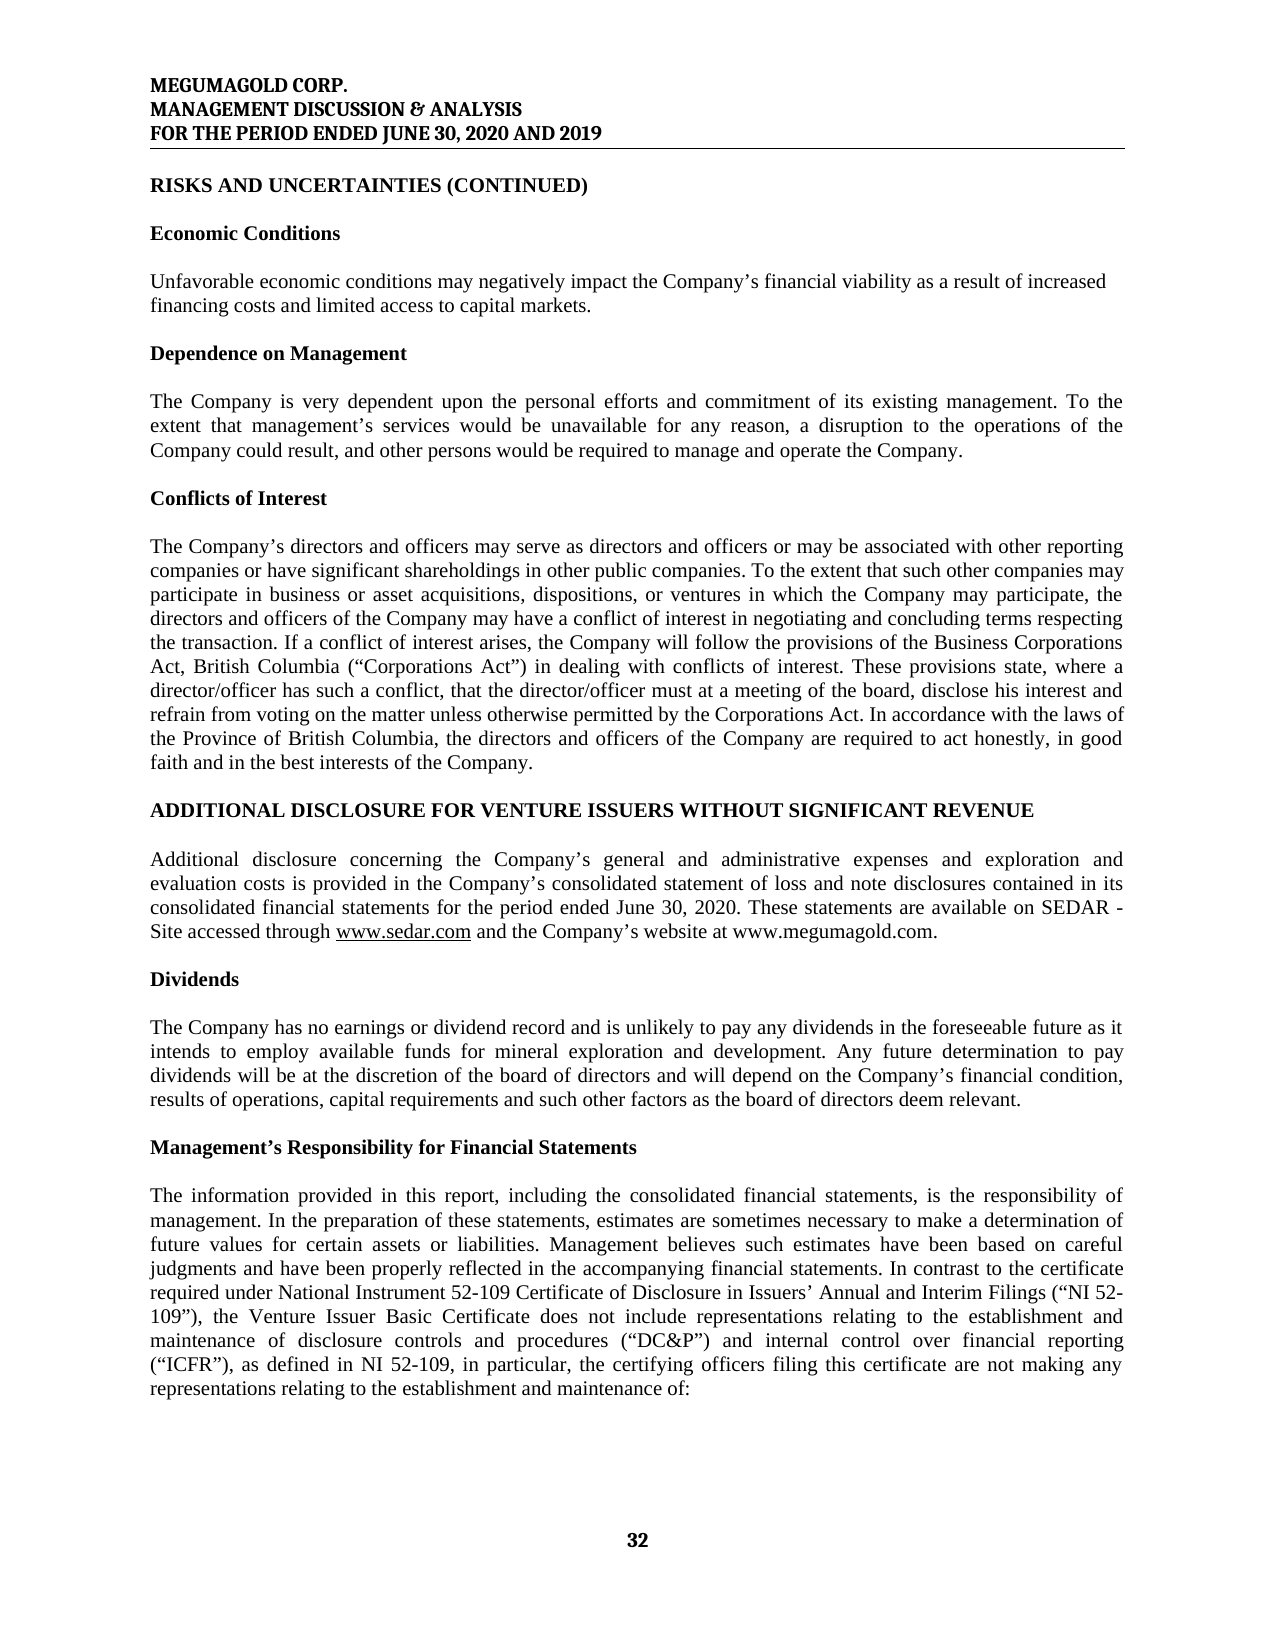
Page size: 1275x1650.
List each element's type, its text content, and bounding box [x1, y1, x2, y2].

text Unfavorable economic conditions may negatively impact the Company’s financial viability as a result of increased financing costs and limited access to capital markets. [150, 269, 1125, 317]
text additional disclosure for venture issuers without significant revenue [150, 798, 1125, 822]
text Dependence on Management [150, 341, 1125, 365]
text The Company is very dependent upon the personal efforts and commitment of its existing management. To the extent that management’s services would be unavailable for any reason, a disruption to the operations of the Company could result, and other persons would be required to manage and operate the Company. [150, 389, 1125, 462]
text Additional disclosure concerning the Company’s general and administrative expenses and exploration and evaluation costs is provided in the Company’s consolidated statement of loss and note disclosures contained in its consolidated financial statements for the period ended June 30, 2020. These statements are available on SEDAR - Site accessed through www.sedar.com and the Company’s website at www.megumagold.com. [150, 847, 1125, 943]
text The Company’s directors and officers may serve as directors and officers or may be associated with other reporting companies or have significant shareholdings in other public companies. To the extent that such other companies may participate in business or asset acquisitions, dispositions, or ventures in which the Company may participate, the directors and officers of the Company may have a conflict of interest in negotiating and concluding terms respecting the transaction. If a conflict of interest arises, the Company will follow the provisions of the Business Corporations Act, British Columbia (“Corporations Act”) in dealing with conflicts of interest. These provisions state, where a director/officer has such a conflict, that the director/officer must at a meeting of the board, disclose his interest and refrain from voting on the matter unless otherwise permitted by the Corporations Act. In accordance with the laws of the Province of British Columbia, the directors and officers of the Company are required to act honestly, in good faith and in the best interests of the Company. [150, 534, 1125, 774]
text Dividends [150, 967, 1125, 991]
text Conflicts of Interest [150, 486, 1125, 510]
text Economic Conditions [150, 221, 1125, 245]
text The information provided in this report, including the consolidated financial statements, is the responsibility of management. In the preparation of these statements, estimates are sometimes necessary to make a determination of future values for certain assets or liabilities. Management believes such estimates have been based on careful judgments and have been properly reflected in the accompanying financial statements. In contrast to the certificate required under National Instrument 52-109 Certificate of Disclosure in Issuers’ Annual and Interim Filings (“NI 52-109”), the Venture Issuer Basic Certificate does not include representations relating to the establishment and maintenance of disclosure controls and procedures (“DC&P”) and internal control over financial reporting (“ICFR”), as defined in NI 52-109, in particular, the certifying officers filing this certificate are not making any representations relating to the establishment and maintenance of: [150, 1183, 1125, 1400]
text The Company has no earnings or dividend record and is unlikely to pay any dividends in the foreseeable future as it intends to employ available funds for mineral exploration and development. Any future determination to pay dividends will be at the discretion of the board of directors and will depend on the Company’s financial condition, results of operations, capital requirements and such other factors as the board of directors deem relevant. [150, 1015, 1125, 1111]
text RISKS AND UNCERTAINTIES (CONTINUED) [150, 173, 1125, 197]
text Management’s Responsibility for Financial Statements [150, 1135, 1125, 1159]
